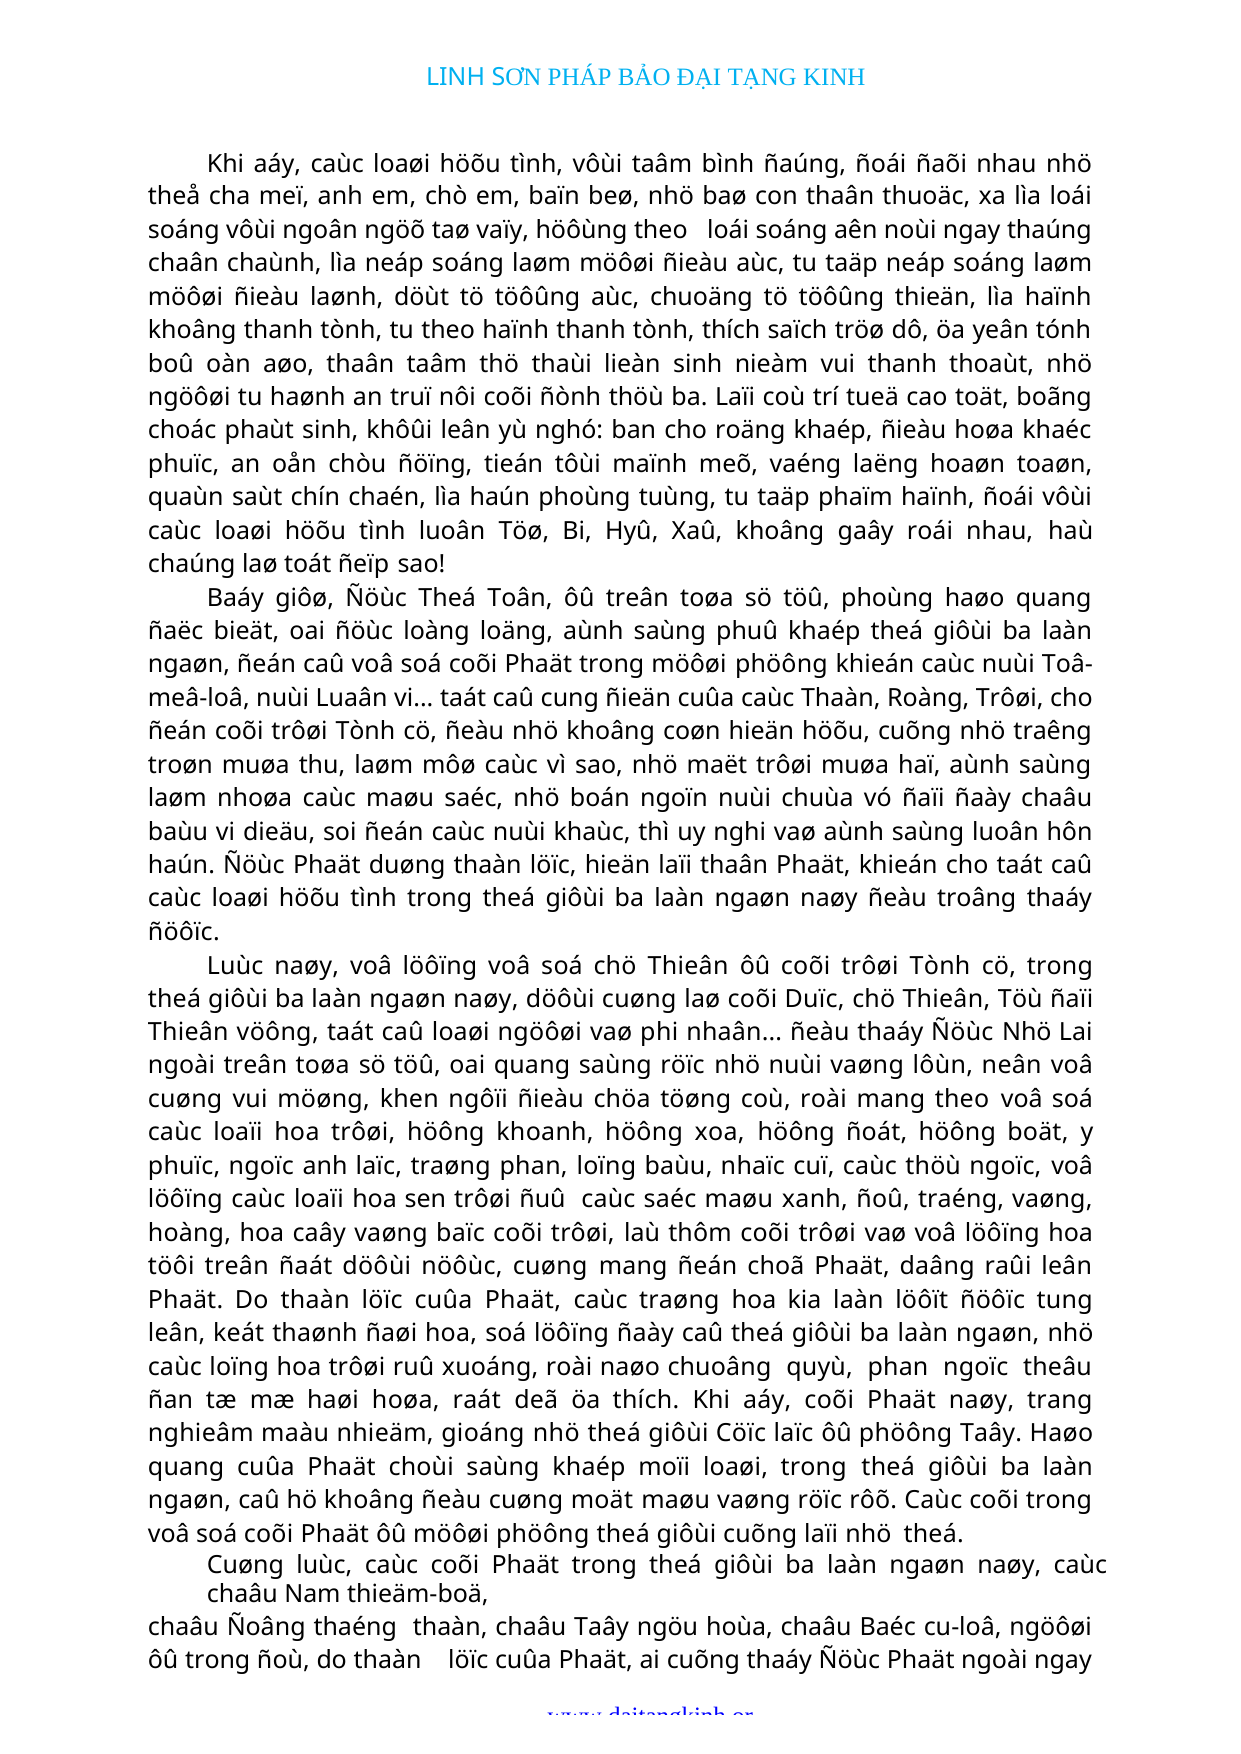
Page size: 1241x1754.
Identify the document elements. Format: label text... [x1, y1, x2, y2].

text Cuøng luùc, caùc coõi Phaät trong theá giôùi ba laàn ngaøn naøy, caùc chaâu Nam thieäm-boä, [207, 1549, 1109, 1609]
text Khi aáy, caùc loaøi höõu tình, vôùi taâm bình ñaúng, ñoái ñaõi nhau nhö theå cha meï, anh em, chò em, baïn beø, nhö baø con thaân thuoäc, xa lìa loái soáng vôùi ngoân ngöõ taø vaïy, höôùng theo loái soáng aên noùi ngay thaúng chaân chaùnh, lìa neáp soáng laøm möôøi ñieàu aùc, tu taäp neáp soáng laøm möôøi ñieàu laønh, döùt tö töôûng aùc, chuoäng tö töôûng thieän, lìa haïnh khoâng thanh tònh, tu theo haïnh thanh tònh, thích saïch tröø dô, öa yeân tónh boû oàn aøo, thaân taâm thö thaùi lieàn sinh nieàm vui thanh thoaùt, nhö ngöôøi tu haønh an truï nôi coõi ñònh thöù ba. Laïi coù trí tueä cao toät, boãng choác phaùt sinh, khôûi leân yù nghó: ban cho roäng khaép, ñieàu hoøa khaéc phuïc, an oån chòu ñöïng, tieán tôùi maïnh meõ, vaéng laëng hoaøn toaøn, quaùn saùt chín chaén, lìa haún phoùng tuùng, tu taäp phaïm haïnh, ñoái vôùi caùc loaøi höõu tình luoân Töø, Bi, Hyû, Xaû, khoâng gaây roái nhau, haù chaúng laø toát ñeïp sao! [148, 145, 1093, 580]
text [148, 1609, 1093, 1676]
text Luùc naøy, voâ löôïng voâ soá chö Thieân ôû coõi trôøi Tònh cö, trong theá giôùi ba laàn ngaøn naøy, döôùi cuøng laø coõi Duïc, chö Thieân, Töù ñaïi Thieân vöông, taát caû loaøi ngöôøi vaø phi nhaân... ñeàu thaáy Ñöùc Nhö Lai ngoài treân toøa sö töû, oai quang saùng röïc nhö nuùi vaøng lôùn, neân voâ cuøng vui möøng, khen ngôïi ñieàu chöa töøng coù, roài mang theo voâ soá caùc loaïi hoa trôøi, höông khoanh, höông xoa, höông ñoát, höông boät, y phuïc, ngoïc anh laïc, traøng phan, loïng baùu, nhaïc cuï, caùc thöù ngoïc, voâ löôïng caùc loaïi hoa sen trôøi ñuû caùc saéc maøu xanh, ñoû, traéng, vaøng, hoàng, hoa caây vaøng baïc coõi trôøi, laù thôm coõi trôøi vaø voâ löôïng hoa töôi treân ñaát döôùi nöôùc, cuøng mang ñeán choã Phaät, daâng raûi leân Phaät. Do thaàn löïc cuûa Phaät, caùc traøng hoa kia laàn löôït ñöôïc tung leân, keát thaønh ñaøi hoa, soá löôïng ñaày caû theá giôùi ba laàn ngaøn, nhö caùc loïng hoa trôøi ruû xuoáng, roài naøo chuoâng quyù, phan ngoïc theâu ñan tæ mæ haøi hoøa, raát deã öa thích. Khi aáy, coõi Phaät naøy, trang nghieâm maàu nhieäm, gioáng nhö theá giôùi Cöïc laïc ôû phöông Taây. Haøo quang cuûa Phaät choùi saùng khaép moïi loaøi, trong theá giôùi ba laàn ngaøn, caû hö khoâng ñeàu cuøng moät maøu vaøng röïc rôõ. Caùc coõi trong voâ soá coõi Phaät ôû möôøi phöông theá giôùi cuõng laïi nhö theá. [148, 948, 1093, 1549]
text Baáy giôø, Ñöùc Theá Toân, ôû treân toøa sö töû, phoùng haøo quang ñaëc bieät, oai ñöùc loàng loäng, aùnh saùng phuû khaép theá giôùi ba laàn ngaøn, ñeán caû voâ soá coõi Phaät trong möôøi phöông khieán caùc nuùi Toâ-meâ-loâ, nuùi Luaân vi... taát caû cung ñieän cuûa caùc Thaàn, Roàng, Trôøi, cho ñeán coõi trôøi Tònh cö, ñeàu nhö khoâng coøn hieän höõu, cuõng nhö traêng troøn muøa thu, laøm môø caùc vì sao, nhö maët trôøi muøa haï, aùnh saùng laøm nhoøa caùc maøu saéc, nhö boán ngoïn nuùi chuùa vó ñaïi ñaày chaâu baùu vi dieäu, soi ñeán caùc nuùi khaùc, thì uy nghi vaø aùnh saùng luoân hôn haún. Ñöùc Phaät duøng thaàn löïc, hieän laïi thaân Phaät, khieán cho taát caû caùc loaøi höõu tình trong theá giôùi ba laàn ngaøn naøy ñeàu troâng thaáy ñöôïc. [148, 580, 1093, 948]
